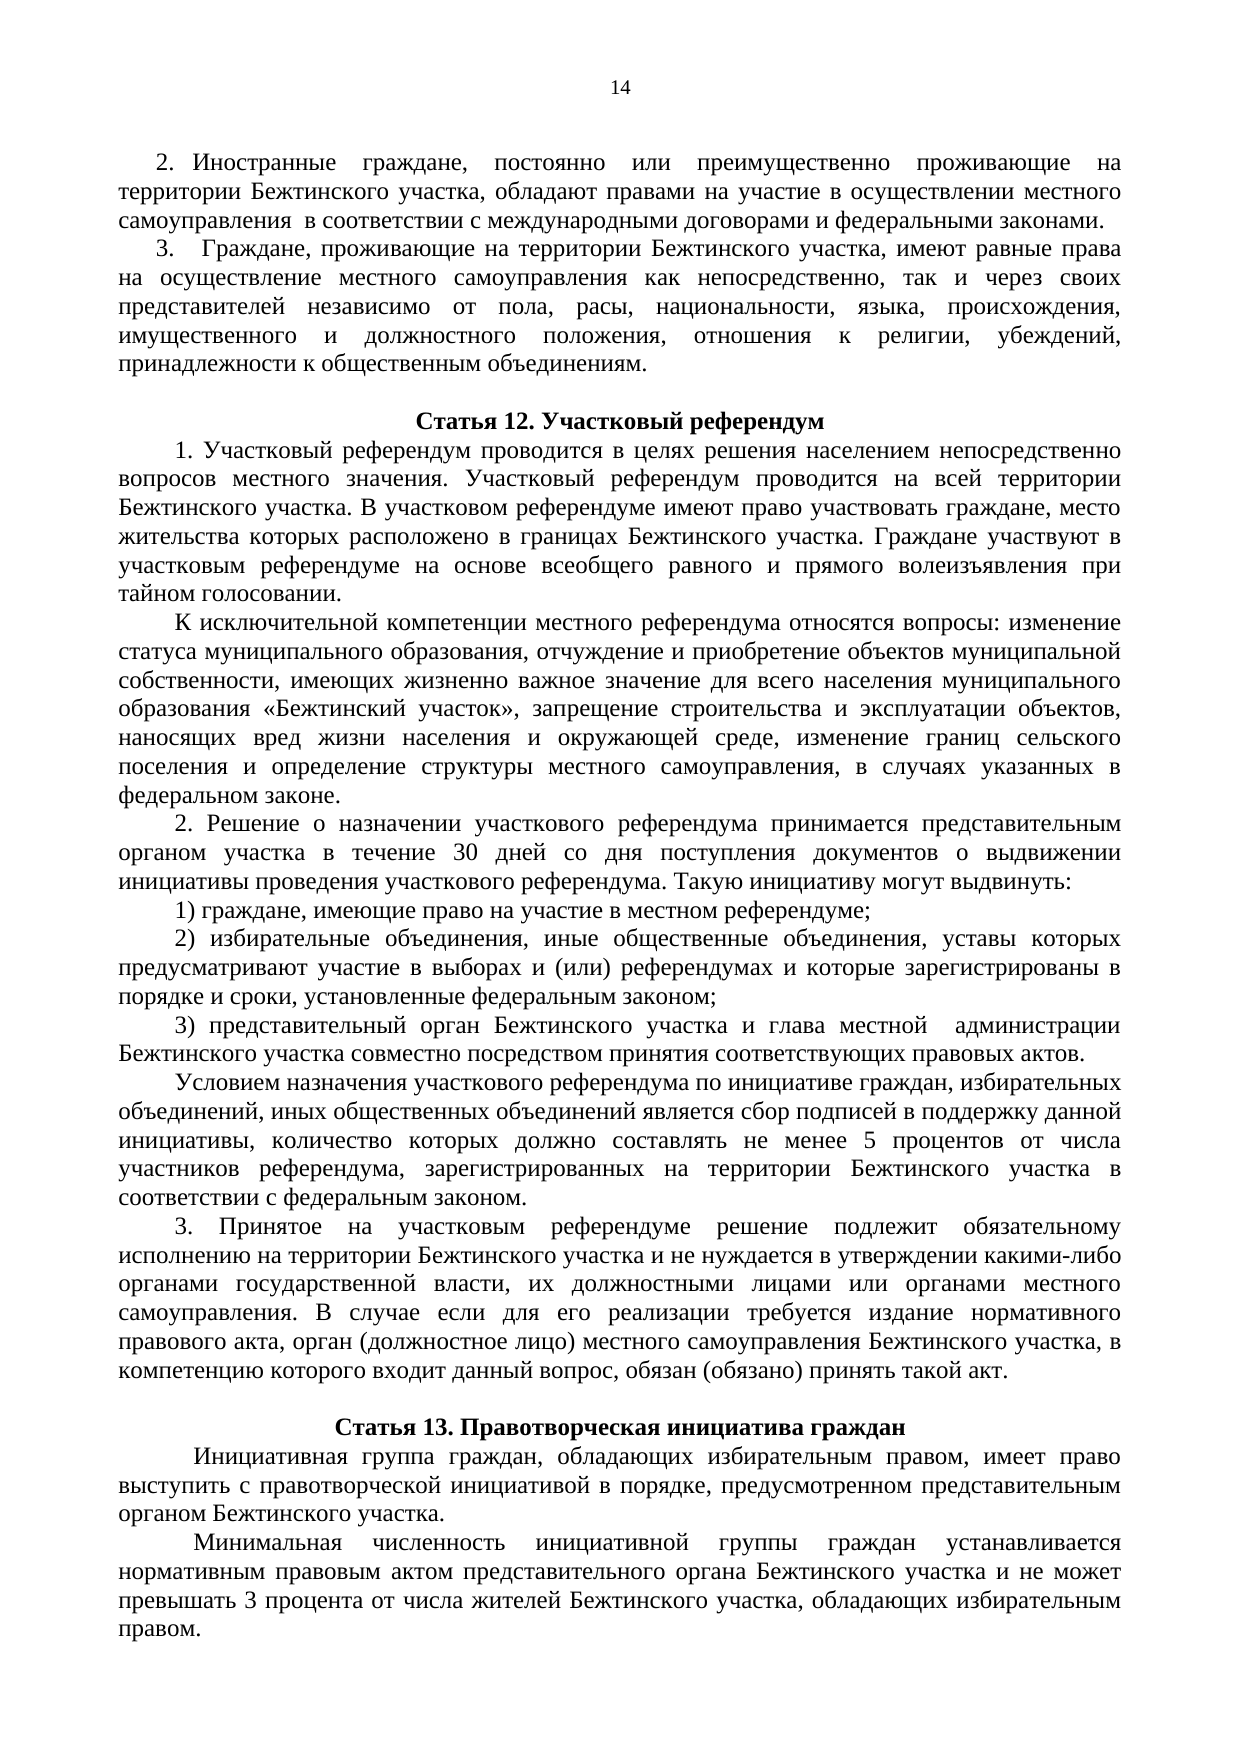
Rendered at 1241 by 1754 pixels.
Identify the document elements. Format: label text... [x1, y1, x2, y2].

text . Решение о назначении участкового референдума принимается представительным органом участка в течение дней со дня поступления документов о выдвижении инициативы проведения участкового референдума. Такую инициативу могут выдвинуть: [118, 808, 1122, 895]
text ) избирательные объединения, иные общественные объединения, уставы которых предусматривают участие в выборах и (или) референдумах и которые зарегистрированы в порядке и сроки, установленные федеральным законом; [118, 923, 1122, 1010]
list Иностранные граждане, постоянно или преимущественно проживающие на территории Бежтинского участка, обладают правами на участие в осуществлении местного самоуправления в соответствии с международными договорами и федеральными законами. [118, 147, 1122, 233]
text ) представительный орган Бежтинского участка и глава местной администрации Бежтинского участка совместно посредством принятия соответствующих правовых актов. [118, 1010, 1122, 1067]
list Граждане, проживающие на территории Бежтинского участка, имеют равные права на осуществление местного самоуправления как непосредственно, так и через своих представителей независимо от пола, расы, национальности, языка, происхождения, имущественного и должностного положения, отношения к религии, убеждений, принадлежности к общественным объединениям. [118, 233, 1122, 377]
text Минимальная численность инициативной группы граждан устанавливается нормативным правовым актом представительного органа Бежтинского участка и не может превышать процента от числа жителей Бежтинского участка, обладающих избирательным правом. [118, 1527, 1122, 1642]
text . Участковый референдум проводится в целях решения населением непосредственно вопросов местного значения. Участковый референдум проводится на всей территории Бежтинского участка. В участковом референдуме имеют право участвовать граждане, место жительства которых расположено в границах Бежтинского участка. Граждане участвуют в участковым референдуме на основе всеобщего равного и прямого волеизъявления при тайном голосовании. [118, 435, 1122, 607]
subtitle Статья . Правотворческая инициатива граждан [118, 1412, 1122, 1441]
text . Принятое на участковым референдуме решение подлежит обязательному исполнению на территории Бежтинского участка и не нуждается в утверждении какими-либо органами государственной власти, их должностными лицами или органами местного самоуправления. В случае если для его реализации требуется издание нормативного правового акта, орган (должностное лицо) местного самоуправления Бежтинского участка, в компетенцию которого входит данный вопрос, обязан (обязано) принять такой акт. [118, 1211, 1122, 1383]
text Инициативная группа граждан, обладающих избирательным правом, имеет право выступить с правотворческой инициативой в порядке, предусмотренном представительным органом Бежтинского участка. [118, 1441, 1122, 1527]
subtitle Статья . Участковый референдум [118, 406, 1122, 435]
text К исключительной компетенции местного референдума относятся вопросы: изменение статуса муниципального образования, отчуждение и приобретение объектов муниципальной собственности, имеющих жизненно важное значение для всего населения муниципального образования «Бежтинский участок», запрещение строительства и эксплуатации объектов, наносящих вред жизни населения и окружающей среде, изменение границ сельского поселения и определение структуры местного самоуправления, в случаях указанных в федеральном законе. [118, 607, 1122, 808]
text Условием назначения участкового референдума по инициативе граждан, избирательных объединений, иных общественных объединений является сбор подписей в поддержку данной инициативы, количество которых должно составлять не менее процентов от числа участников референдума, зарегистрированных на территории Бежтинского участка в соответствии с федеральным законом. [118, 1067, 1122, 1211]
text ) граждане, имеющие право на участие в местном референдуме; [118, 895, 1122, 923]
